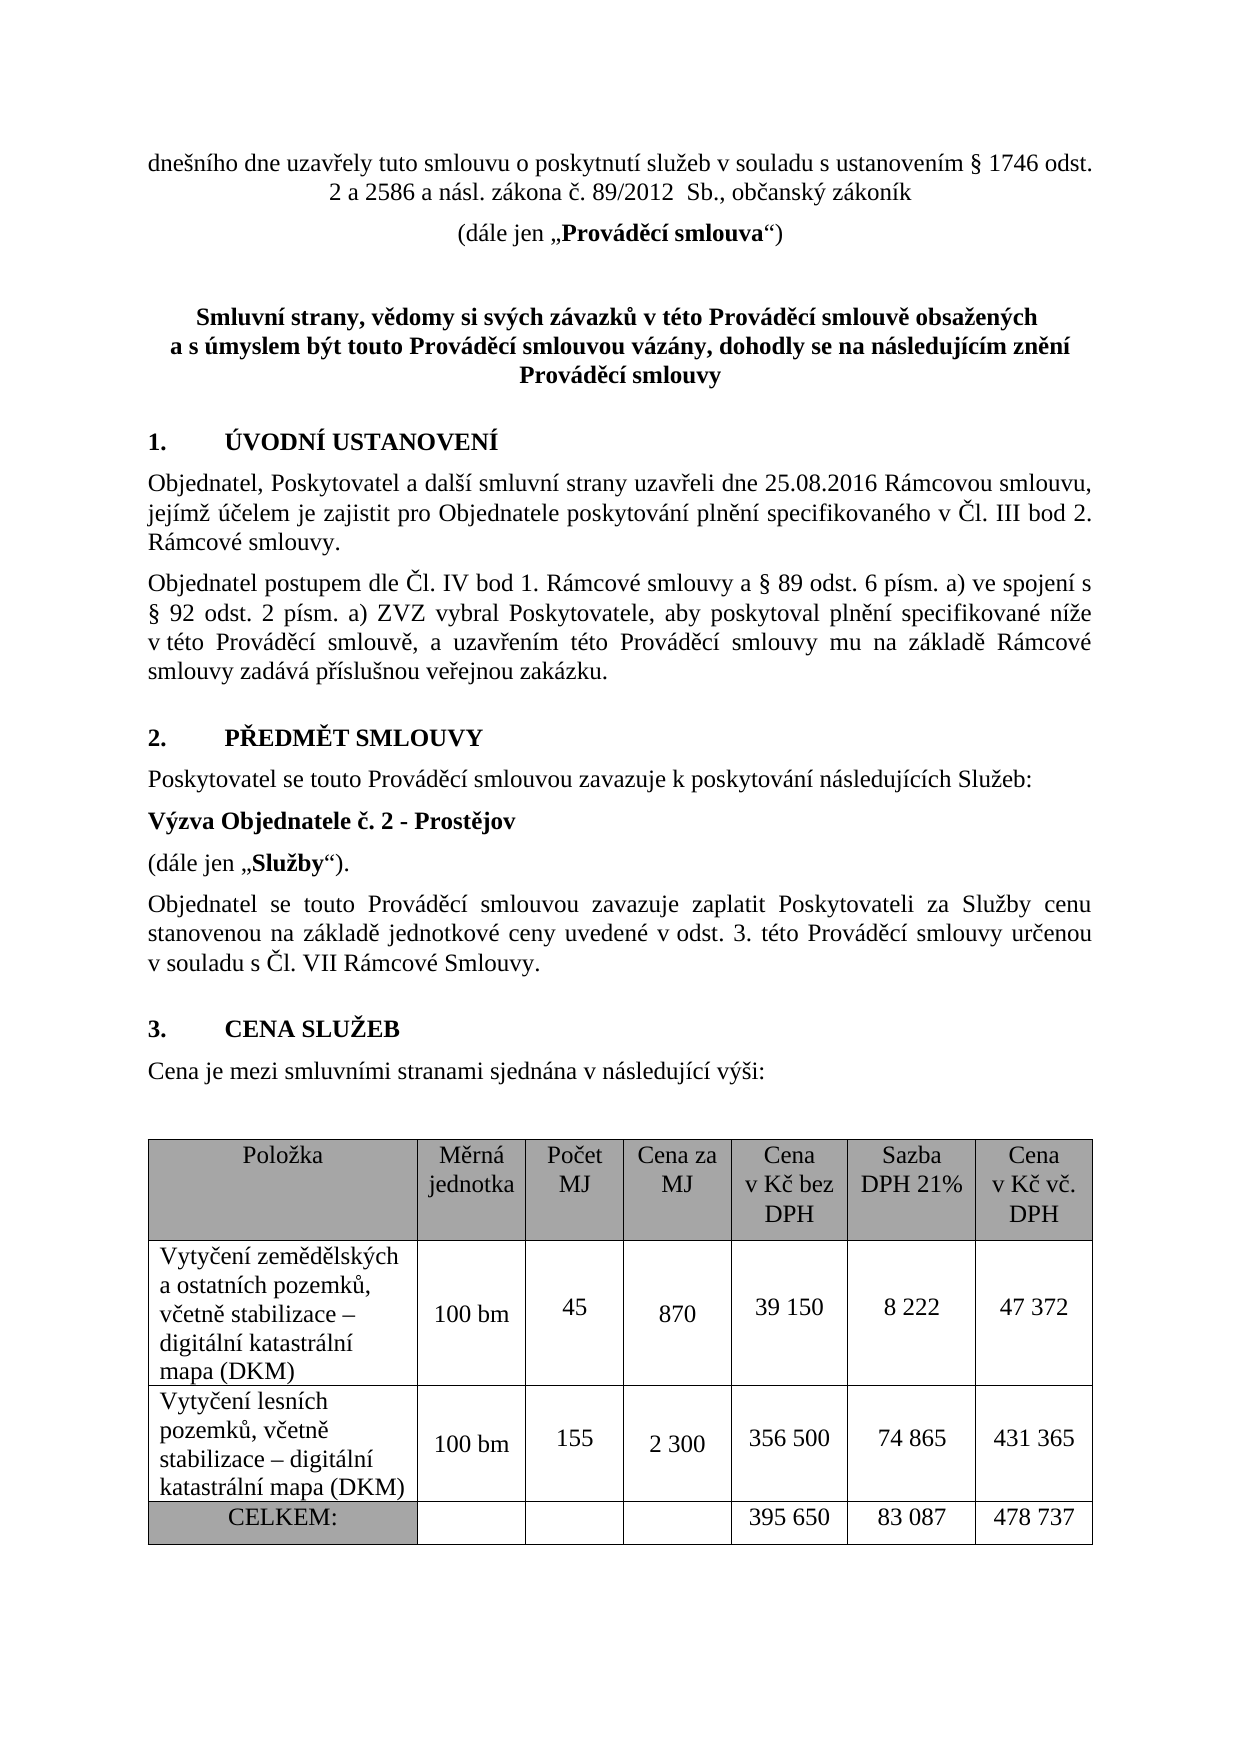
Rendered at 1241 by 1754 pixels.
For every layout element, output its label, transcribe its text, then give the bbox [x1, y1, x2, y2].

table_cell 431 365 [976, 1386, 1092, 1501]
table_header Sazba DPH 21% [848, 1140, 975, 1240]
table_cell [418, 1502, 525, 1544]
table_header Měrná jednotka [418, 1140, 525, 1240]
table_cell 74 865 [848, 1386, 975, 1501]
list Poskytovatel se touto Prováděcí smlouvou zavazuje k poskytování následujících Služeb: [148, 764, 1093, 793]
list ÚVODNÍ USTANOVENÍ [148, 427, 1093, 456]
list Objednatel se touto Prováděcí smlouvou zavazuje zaplatit Poskytovateli za Služby cenu stanovenou na základě jednotkové ceny uvedené v odst. 3. této Prováděcí smlouvy určenou v souladu s Čl. VII Rámcové Smlouvy. [148, 889, 1093, 977]
list Objednatel, Poskytovatel a další smluvní strany uzavřeli dne 25.08.2016 Rámcovou smlouvu, jejímž účelem je zajistit pro Objednatele poskytování plnění specifikovaného v Čl. III bod 2. Rámcové smlouvy. [148, 468, 1093, 556]
table_header Cena v Kč bez DPH [732, 1140, 847, 1240]
text (dále jen „Prováděcí smlouva“) [148, 218, 1093, 248]
table_cell [624, 1502, 731, 1544]
text (dále jen „Služby“). [148, 848, 1093, 877]
table_cell 356 500 [732, 1386, 847, 1501]
table_cell 155 [526, 1386, 623, 1501]
text Smluvní strany, vědomy si svých závazků v této Prováděcí smlouvě obsažených a s úmyslem být touto Prováděcí smlouvou vázány, dohodly se na následujícím znění Prováděcí smlouvy [148, 302, 1093, 389]
table_cell 870 [624, 1241, 731, 1385]
table_cell 45 [526, 1241, 623, 1385]
table_cell 2 300 [624, 1386, 731, 1501]
table_header Cena v Kč vč. DPH [976, 1140, 1092, 1240]
list Cena je mezi smluvními stranami sjednána v následující výši: [148, 1056, 1093, 1085]
table_cell Vytyčení zemědělských a ostatních pozemků, včetně stabilizace – digitální katastrální mapa (DKM) [149, 1241, 417, 1385]
table_cell CELKEM: [149, 1502, 417, 1544]
table_cell 83 087 [848, 1502, 975, 1544]
table_header Počet MJ [526, 1140, 623, 1240]
table_cell 478 737 [976, 1502, 1092, 1544]
table_cell 395 650 [732, 1502, 847, 1544]
table_cell 47 372 [976, 1241, 1092, 1385]
table_header Položka [149, 1140, 417, 1240]
list Objednatel postupem dle Čl. IV bod 1. Rámcové smlouvy a § 89 odst. 6 písm. a) ve spojení s § 92 odst. 2 písm. a) ZVZ vybral Poskytovatele, aby poskytoval plnění specifikované níže v této Prováděcí smlouvě, a uzavřením této Prováděcí smlouvy mu na základě Rámcové smlouvy zadává příslušnou veřejnou zakázku. [148, 568, 1093, 685]
table_cell [526, 1502, 623, 1544]
table_cell 39 150 [732, 1241, 847, 1385]
table_cell 100 bm [418, 1386, 525, 1501]
table_cell 100 bm [418, 1241, 525, 1385]
table_cell 8 222 [848, 1241, 975, 1385]
table_header Cena za MJ [624, 1140, 731, 1240]
text dnešního dne uzavřely tuto smlouvu o poskytnutí služeb v souladu s ustanovením § 1746 odst. 2 a 2586 a násl. zákona č. 89/2012 Sb., občanský zákoník [148, 148, 1093, 206]
list CENA SLUŽEB [148, 1014, 1093, 1043]
table_cell Vytyčení lesních pozemků, včetně stabilizace – digitální katastrální mapa (DKM) [149, 1386, 417, 1501]
list Výzva Objednatele č. 2 - Prostějov [148, 806, 1093, 835]
list PŘEDMĚT SMLOUVY [148, 723, 1093, 752]
